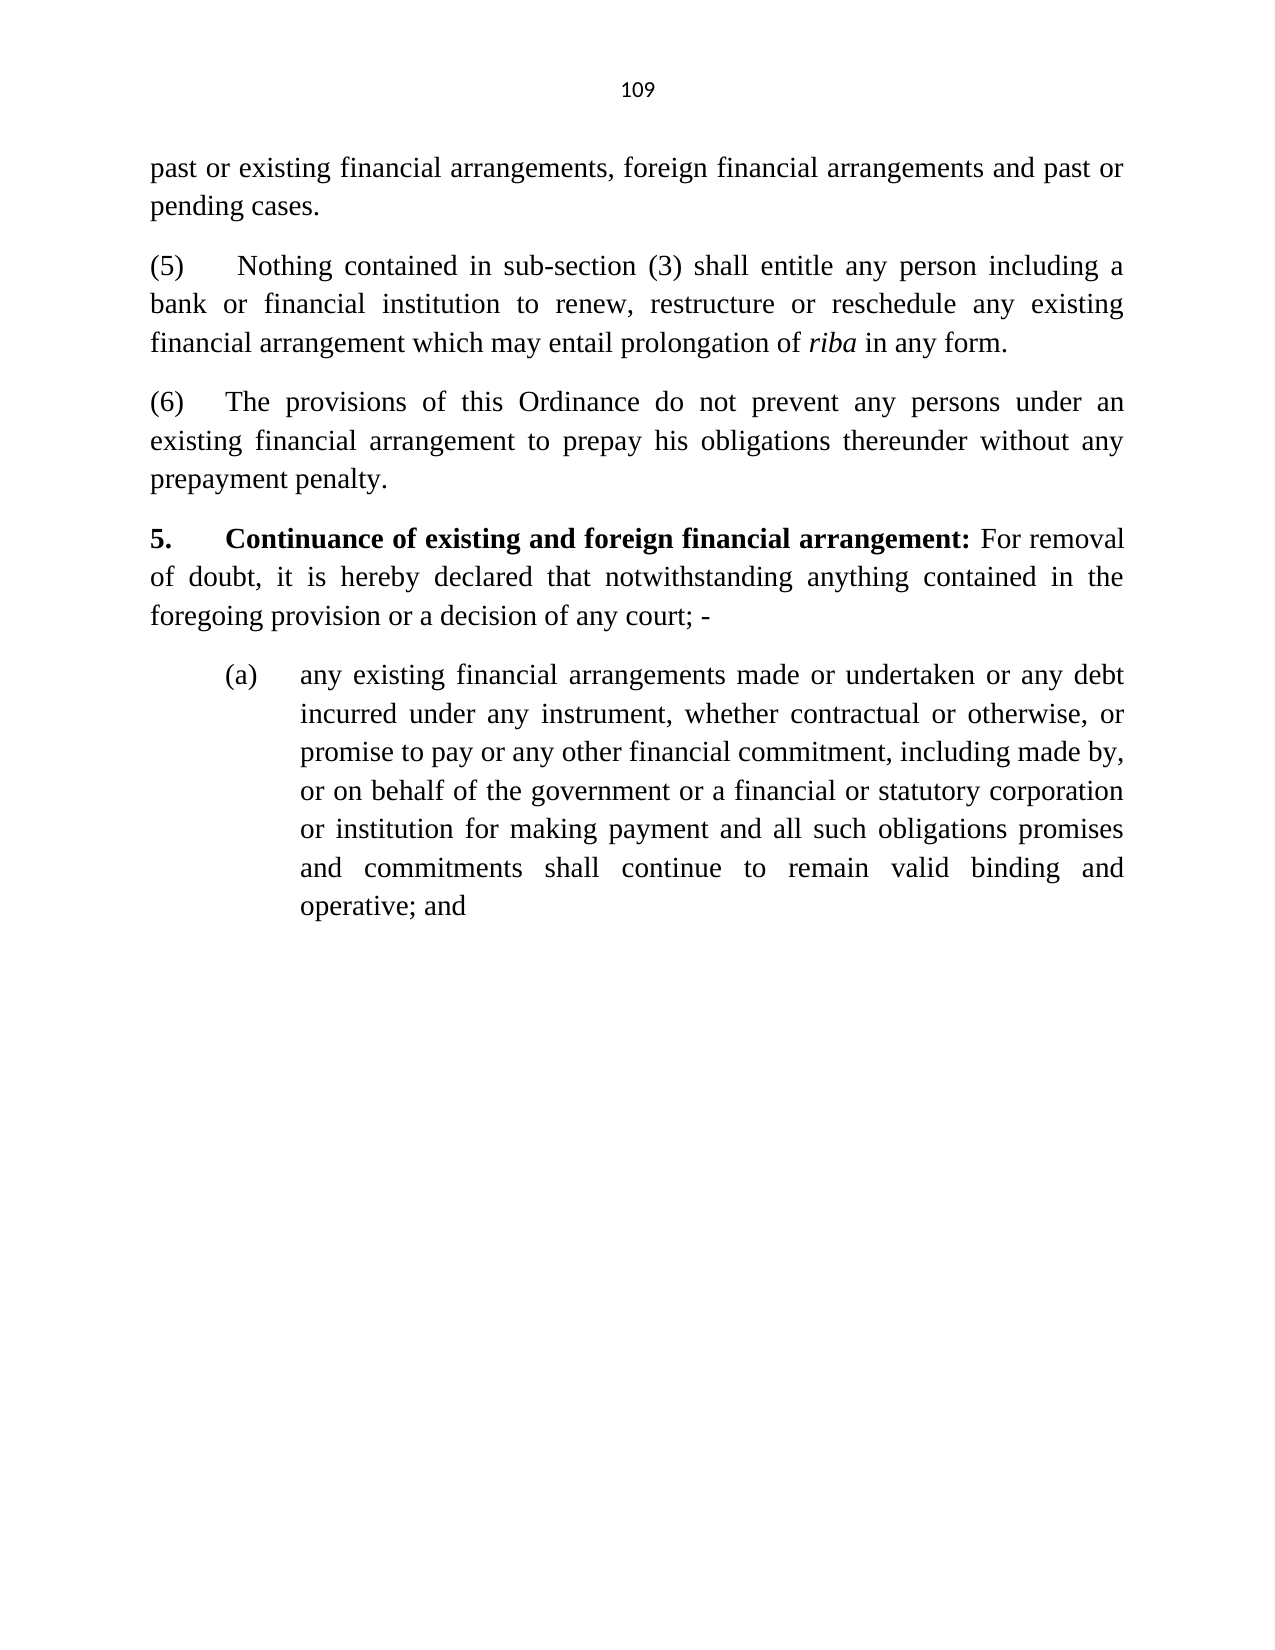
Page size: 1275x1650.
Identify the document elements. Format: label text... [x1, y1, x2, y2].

text 5. Continuance of existing and foreign financial arrangement: For removal of doubt, it is hereby declared that notwithstanding anything contained in the foregoing provision or a decision of any court; - [150, 521, 1125, 631]
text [150, 150, 1125, 222]
text (6) The provisions of this Ordinance do not prevent any persons under an existing financial arrangement to prepay his obligations thereunder without any prepayment penalty. [150, 384, 1125, 495]
text (a) any existing financial arrangements made or undertaken or any debt incurred under any instrument, whether contractual or otherwise, or promise to pay or any other financial commitment, including made by, or on behalf of the government or a financial or statutory corporation or institution for making payment and all such obligations promises and commitments shall continue to remain valid binding and operative; and [225, 657, 1125, 922]
text (5) Nothing contained in sub-section (3) shall entitle any person including a bank or financial institution to renew, restructure or reschedule any existing financial arrangement which may entail prolongation of riba in any form. [150, 248, 1125, 358]
